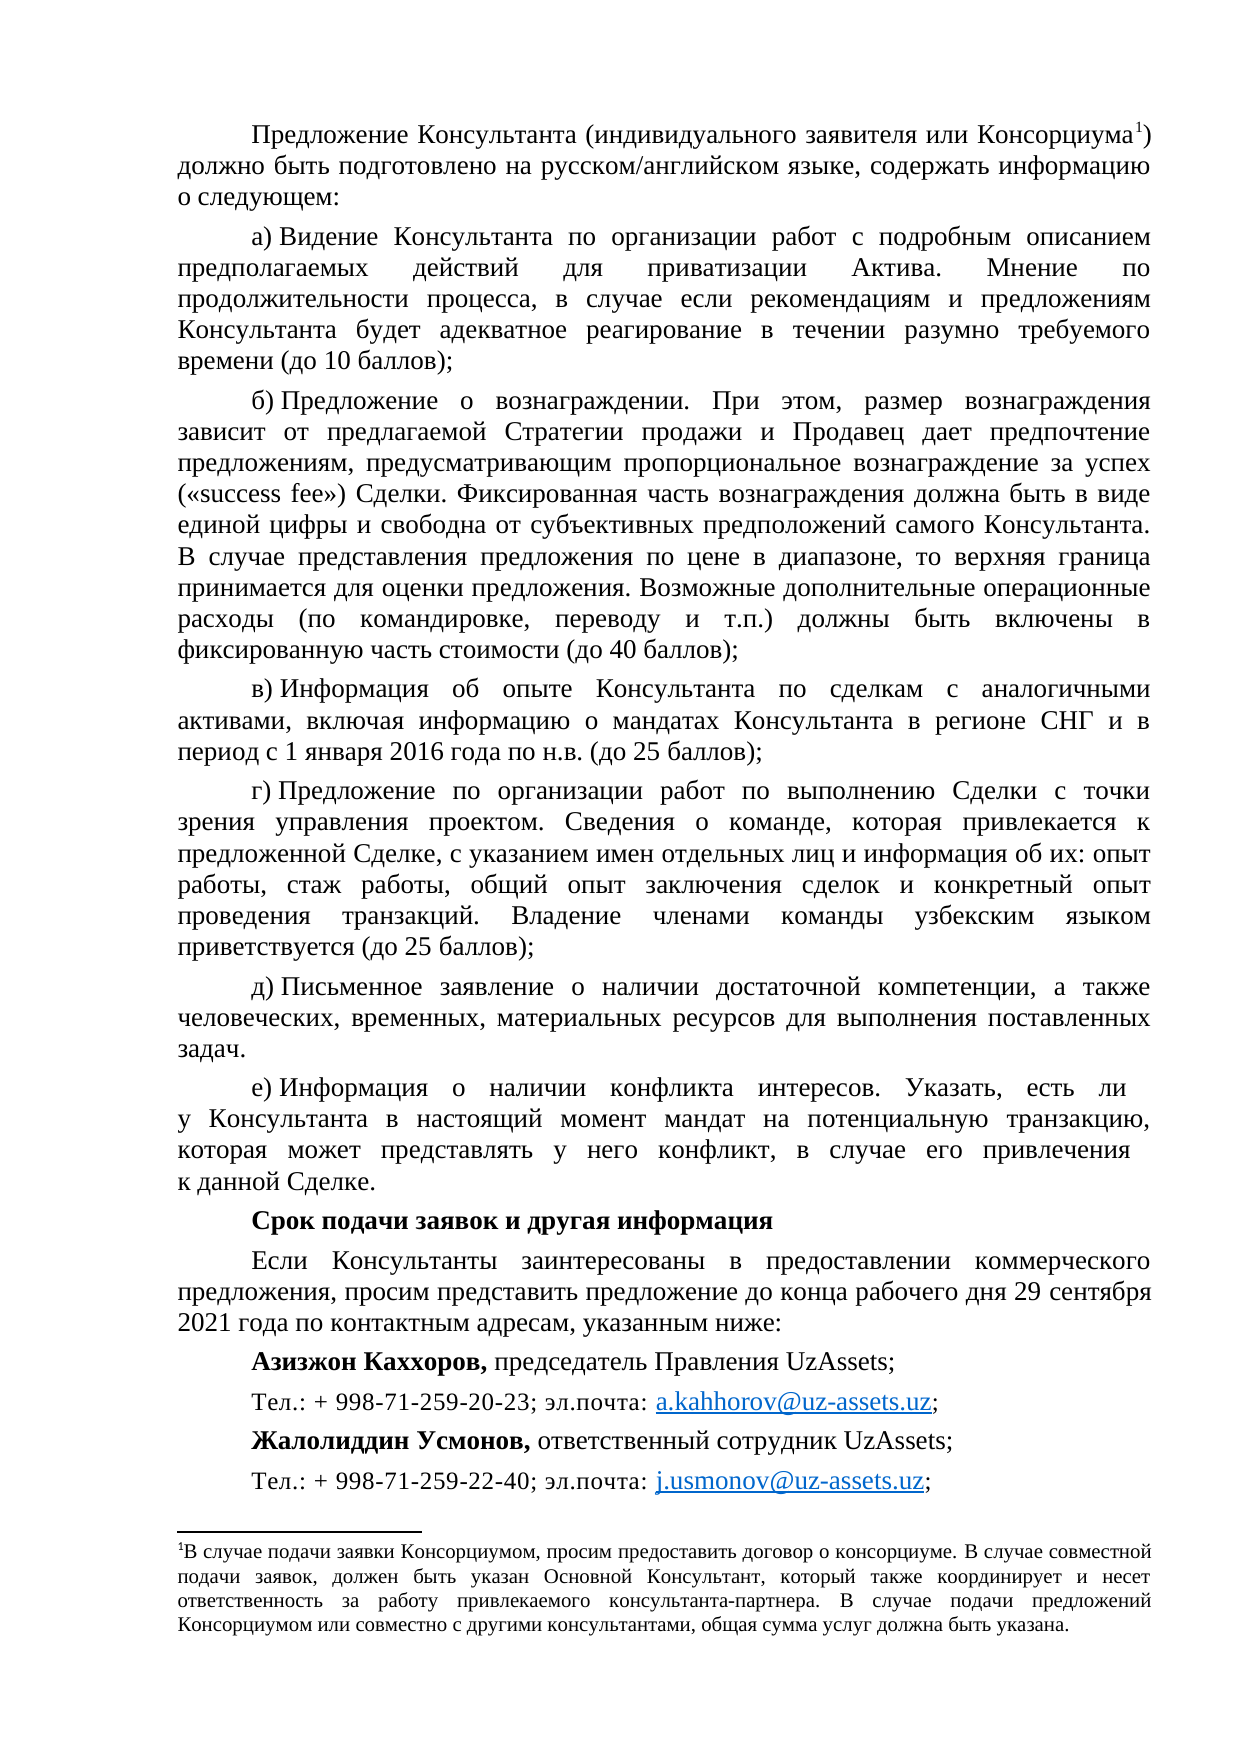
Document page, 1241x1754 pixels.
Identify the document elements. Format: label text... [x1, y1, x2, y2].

text Срок подачи заявок и другая информация [177, 1204, 1152, 1235]
text Азизжон Каххоров, председатель Правления UzAssets; [177, 1346, 1152, 1377]
text а) Видение Консультанта по организации работ с подробным описанием предполагаемых действий для приватизации Актива. Мнение по продолжительности процесса, в случае если рекомендациям и предложениям Консультанта будет адекватное реагирование в течении разумно требуемого времени (до 10 баллов); [177, 220, 1152, 376]
text е) Информация о наличии конфликта интересов. Указать, есть ли у Консультанта в настоящий момент мандат на потенциальную транзакцию, которая может представлять у него конфликт, в случае его привлечения к данной Сделке. [177, 1071, 1152, 1196]
text Если Консультанты заинтересованы в предоставлении коммерческого предложения, просим представить предложение до конца рабочего дня 29 сентября 2021 года по контактным адресам, указанным ниже: [177, 1244, 1152, 1337]
text Предложение Консультанта (индивидуального заявителя или Консорциума) должно быть подготовлено на русском/английском языке, содержать информацию о следующем: [177, 118, 1152, 212]
text г) Предложение по организации работ по выполнению Сделки с точки зрения управления проектом. Сведения о команде, которая привлекается к предложенной Сделке, с указанием имен отдельных лиц и информация об их: опыт работы, стаж работы, общий опыт заключения сделок и конкретный опыт проведения транзакций. Владение членами команды узбекским языком приветствуется (до 25 баллов); [177, 774, 1152, 961]
text в) Информация об опыте Консультанта по сделкам с аналогичными активами, включая информацию о мандатах Консультанта в регионе СНГ и в период с 1 января 2016 года по н.в. (до 25 баллов); [177, 673, 1152, 766]
text Тел.: + 998-71-259-20-23; эл.почта: a.kahhorov@uz-assets.uz; [177, 1385, 1152, 1416]
text Жалолиддин Усмонов, ответственный сотрудник UzAssets; [177, 1424, 1152, 1456]
text б) Предложение о вознаграждении. При этом, размер вознаграждения зависит от предлагаемой Стратегии продажи и Продавец дает предпочтение предложениям, предусматривающим пропорциональное вознаграждение за успех («success fee») Сделки. Фиксированная часть вознаграждения должна быть в виде единой цифры и свободна от субъективных предположений самого Консультанта. В случае представления предложения по цене в диапазоне, то верхняя граница принимается для оценки предложения. Возможные дополнительные операционные расходы (по командировке, переводу и т.п.) должны быть включены в фиксированную часть стоимости (до 40 баллов); [177, 384, 1152, 664]
text д) Письменное заявление о наличии достаточной компетенции, а также человеческих, временных, материальных ресурсов для выполнения поставленных задач. [177, 969, 1152, 1063]
text Тел.: + 998-71-259-22-40; эл.почта: j.usmonov@uz-assets.uz; [177, 1464, 1152, 1495]
